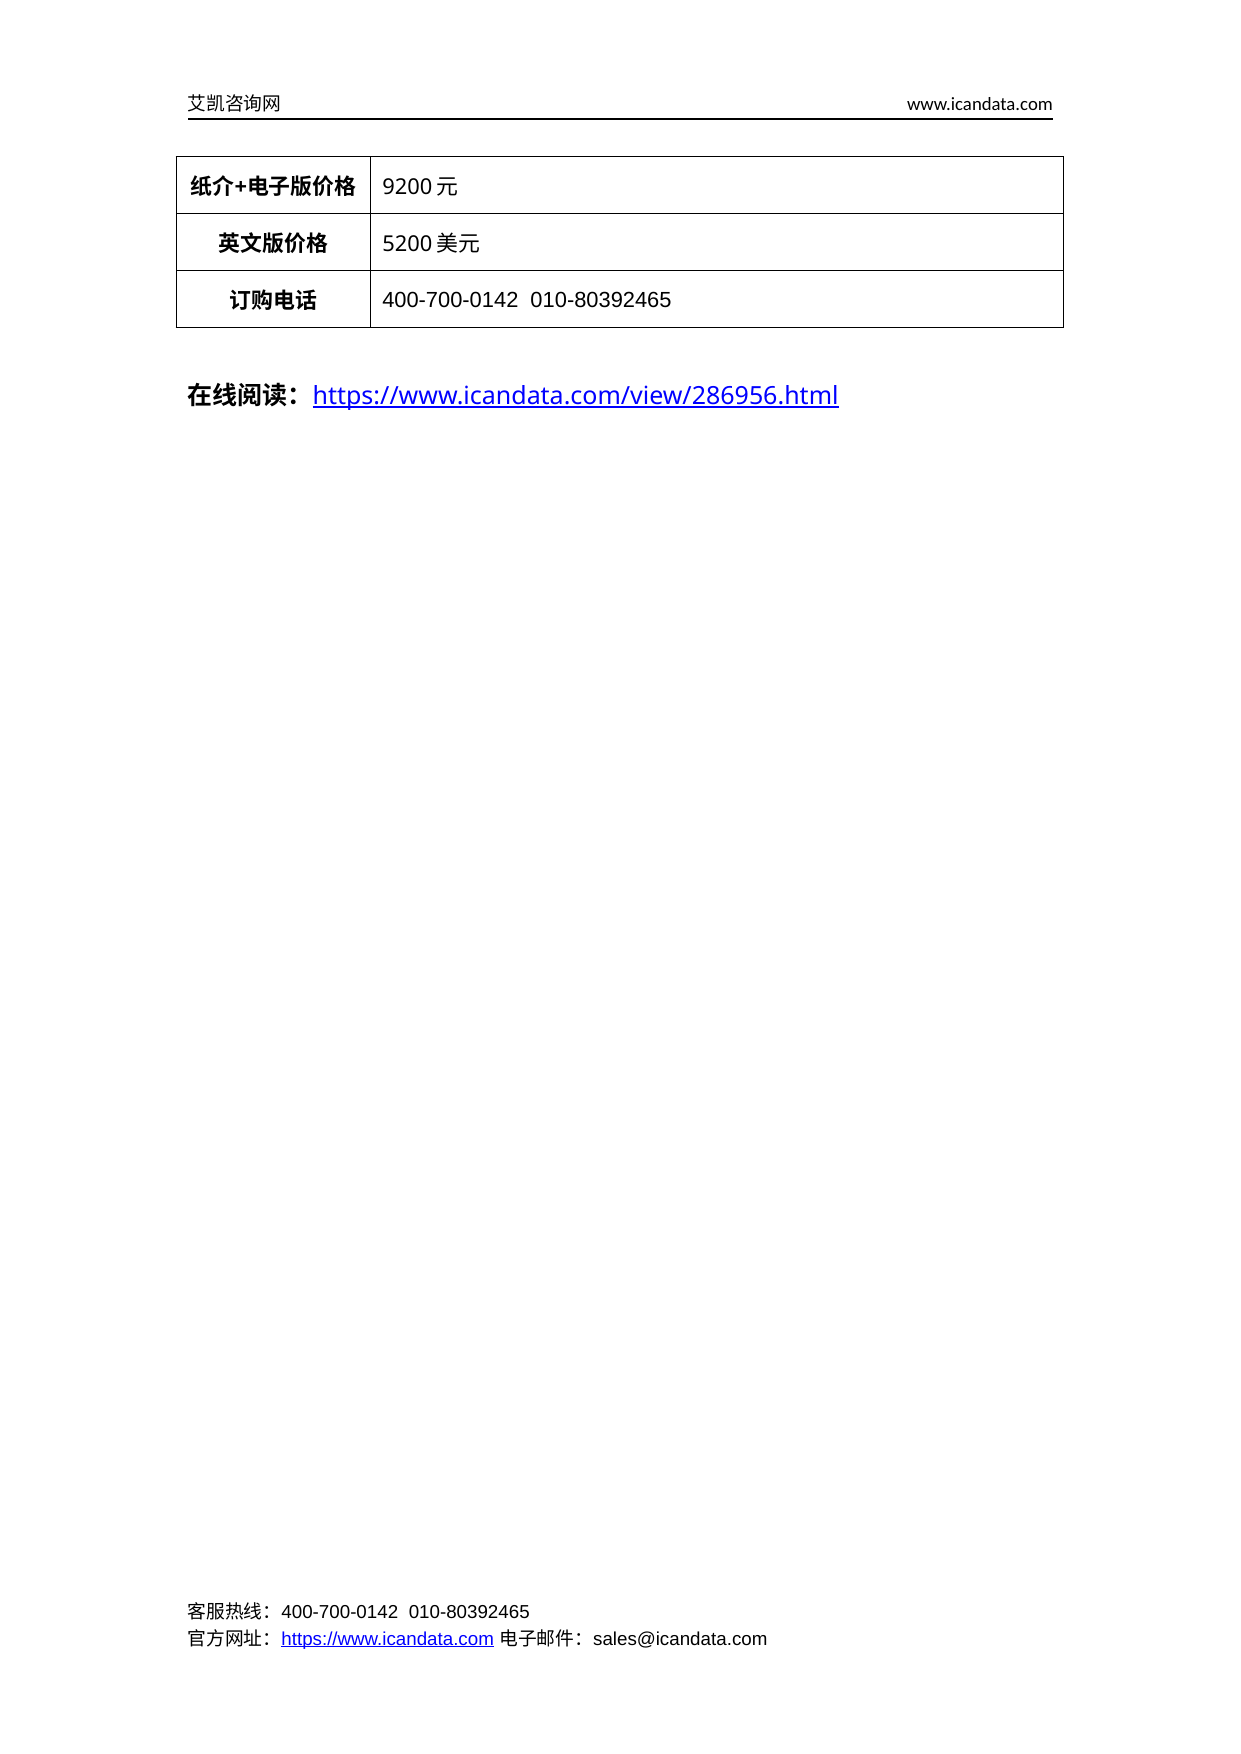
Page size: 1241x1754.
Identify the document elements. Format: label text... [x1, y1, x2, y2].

table_cell 纸介+电子版价格 [177, 157, 370, 213]
table_cell 英文版价格 [177, 214, 370, 270]
table_cell 订购电话 [177, 271, 370, 327]
text 在线阅读：https://www.icandata.com/view/286956.html [187, 361, 1053, 426]
table_cell 5200美元 [371, 214, 1063, 270]
table_cell 9200元 [371, 157, 1063, 213]
table_cell 400-700-0142 010-80392465 [371, 271, 1063, 327]
